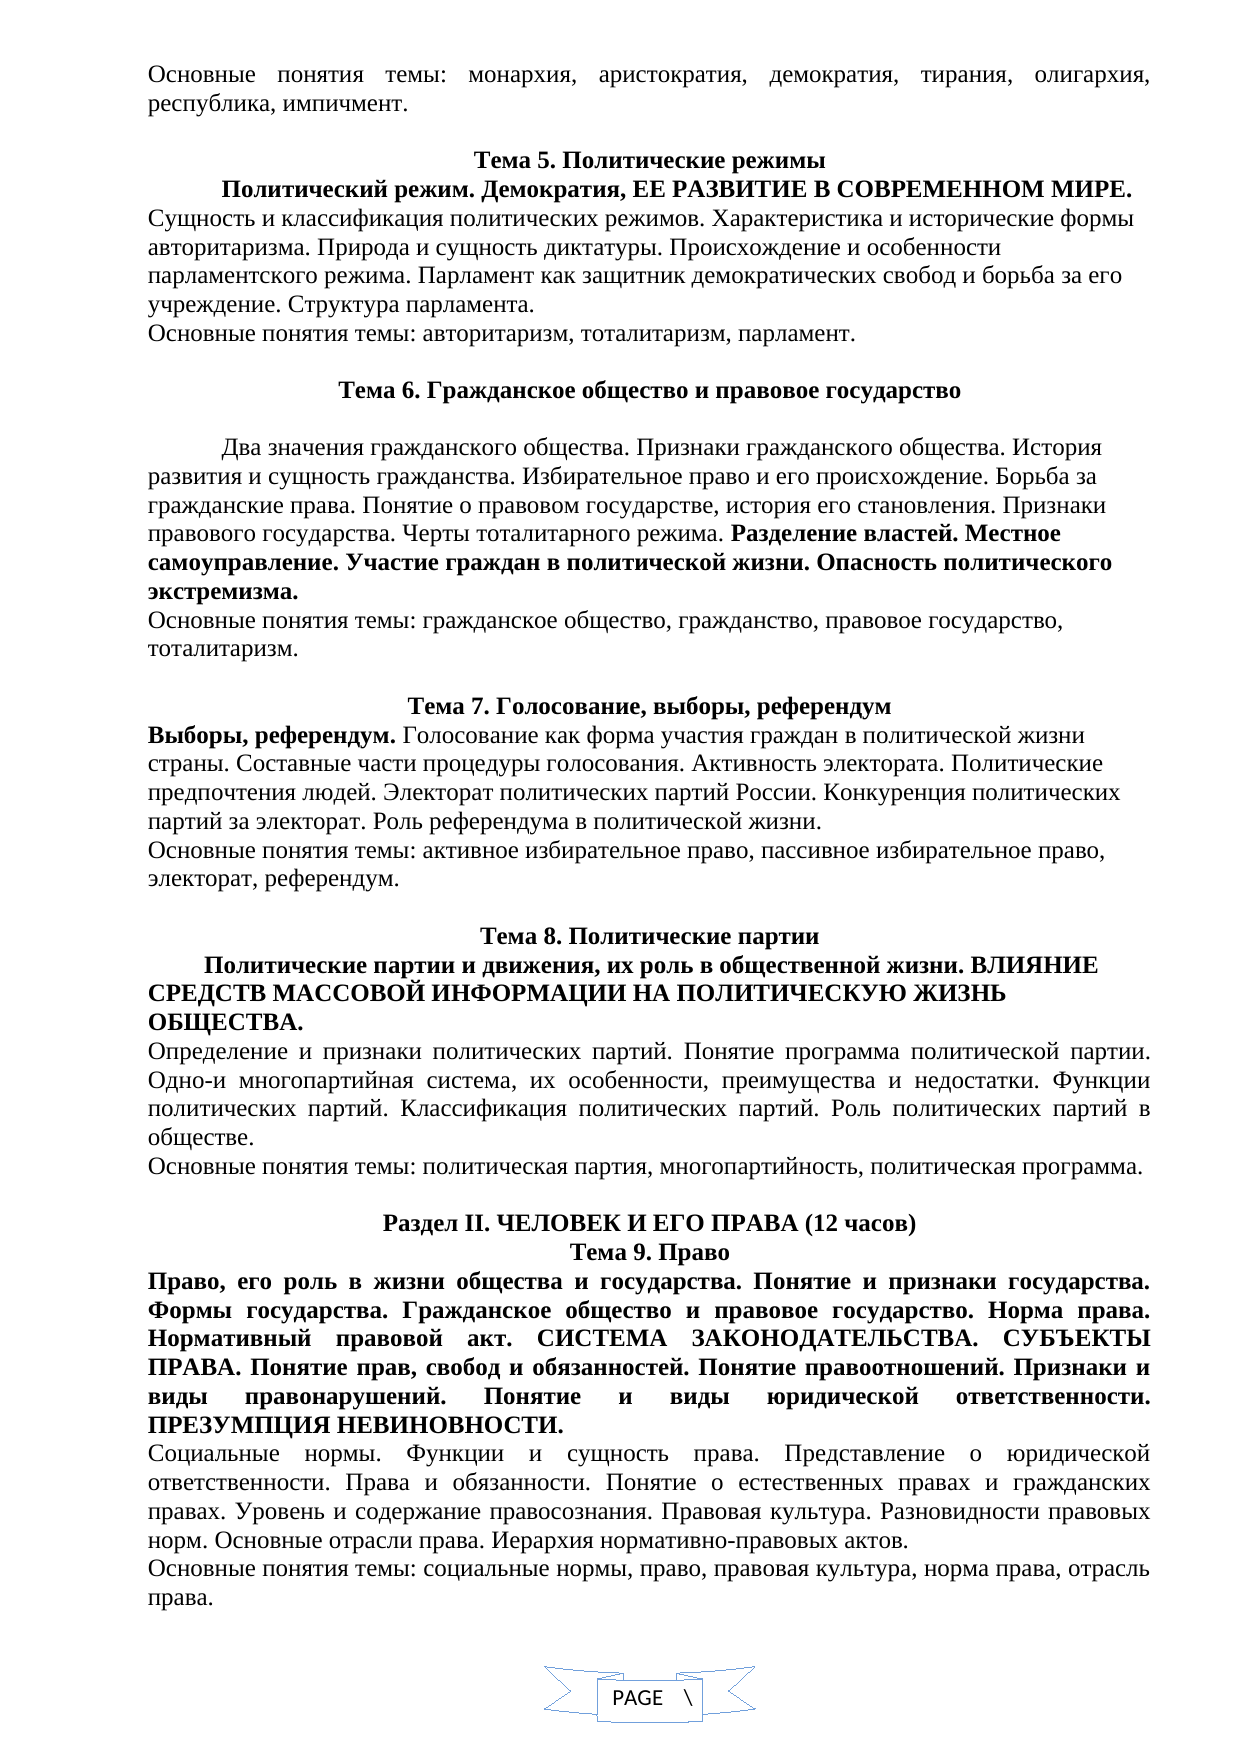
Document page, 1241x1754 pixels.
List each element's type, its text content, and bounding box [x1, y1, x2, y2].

text Тема 5. Политические режимы [148, 145, 1152, 174]
text Основные понятия темы: авторитаризм, тоталитаризм, парламент. [148, 318, 1152, 347]
text Определение и признаки политических партий. Понятие программа политической партии. Одно-и многопартийная система, их особенности, преимущества и недостатки. Функции политических партий. Классификация политических партий. Роль политических партий в обществе. [148, 1036, 1152, 1151]
text Политический режим. Демократия, ЕЕ РАЗВИТИЕ В СОВРЕМЕННОМ МИРЕ. Сущность и классификация политических режимов. Характеристика и исторические формы авторитаризма. Природа и сущность диктатуры. Происхождение и особенности парламентского режима. Парламент как защитник демократических свобод и борьба за его учреждение. Структура парламента. [148, 174, 1152, 318]
text Основные понятия темы: монархия, аристократия, демократия, тирания, олигархия, республика, импичмент. [148, 59, 1152, 117]
text Право, его роль в жизни общества и государства. Понятие и признаки государства. Формы государства. Гражданское общество и правовое государство. Норма права. Нормативный правовой акт. СИСТЕМА ЗАКОНОДАТЕЛЬСТВА. СУБЪЕКТЫ ПРАВА. Понятие прав, свобод и обязанностей. Понятие правоотношений. Признаки и виды правонарушений. Понятие и виды юридической ответственности. ПРЕЗУМПЦИЯ НЕВИНОВНОСТИ. [148, 1266, 1152, 1438]
text Социальные нормы. Функции и сущность права. Представление о юридической ответственности. Права и обязанности. Понятие о естественных правах и гражданских правах. Уровень и содержание правосознания. Правовая культура. Разновидности правовых норм. Основные отрасли права. Иерархия нормативно-правовых актов. [148, 1438, 1152, 1553]
text Основные понятия темы: социальные нормы, право, правовая культура, норма права, отрасль права. [148, 1553, 1152, 1611]
text Два значения гражданского общества. Признаки гражданского общества. История развития и сущность гражданства. Избирательное право и его происхождение. Борьба за гражданские права. Понятие о правовом государстве, история его становления. Признаки правового государства. Черты тоталитарного режима. Разделение властей. Местное самоуправление. Участие граждан в политической жизни. Опасность политического экстремизма. [148, 432, 1152, 605]
text Тема 8. Политические партии [148, 921, 1152, 950]
text Основные понятия темы: политическая партия, многопартийность, политическая программа. [148, 1151, 1152, 1180]
text Выборы, референдум. Голосование как форма участия граждан в политической жизни страны. Составные части процедуры голосования. Активность электората. Политические предпочтения людей. Электорат политических партий России. Конкуренция политических партий за электорат. Роль референдума в политической жизни. [148, 720, 1152, 835]
text Основные понятия темы: активное избирательное право, пассивное избирательное право, электорат, референдум. [148, 835, 1152, 892]
text Политические партии и движения, их роль в общественной жизни. ВЛИЯНИЕ СРЕДСТВ МАССОВОЙ ИНФОРМАЦИИ НА ПОЛИТИЧЕСКУЮ ЖИЗНЬ ОБЩЕСТВА. [148, 950, 1152, 1036]
text Основные понятия темы: гражданское общество, гражданство, правовое государство, тоталитаризм. [148, 605, 1152, 662]
text Тема 7. Голосование, выборы, референдум [148, 691, 1152, 720]
text Тема 9. Право [148, 1237, 1152, 1266]
text Тема 6. Гражданское общество и правовое государство [148, 375, 1152, 404]
text Раздел II. ЧЕЛОВЕК И ЕГО ПРАВА (12 часов) [148, 1208, 1152, 1237]
